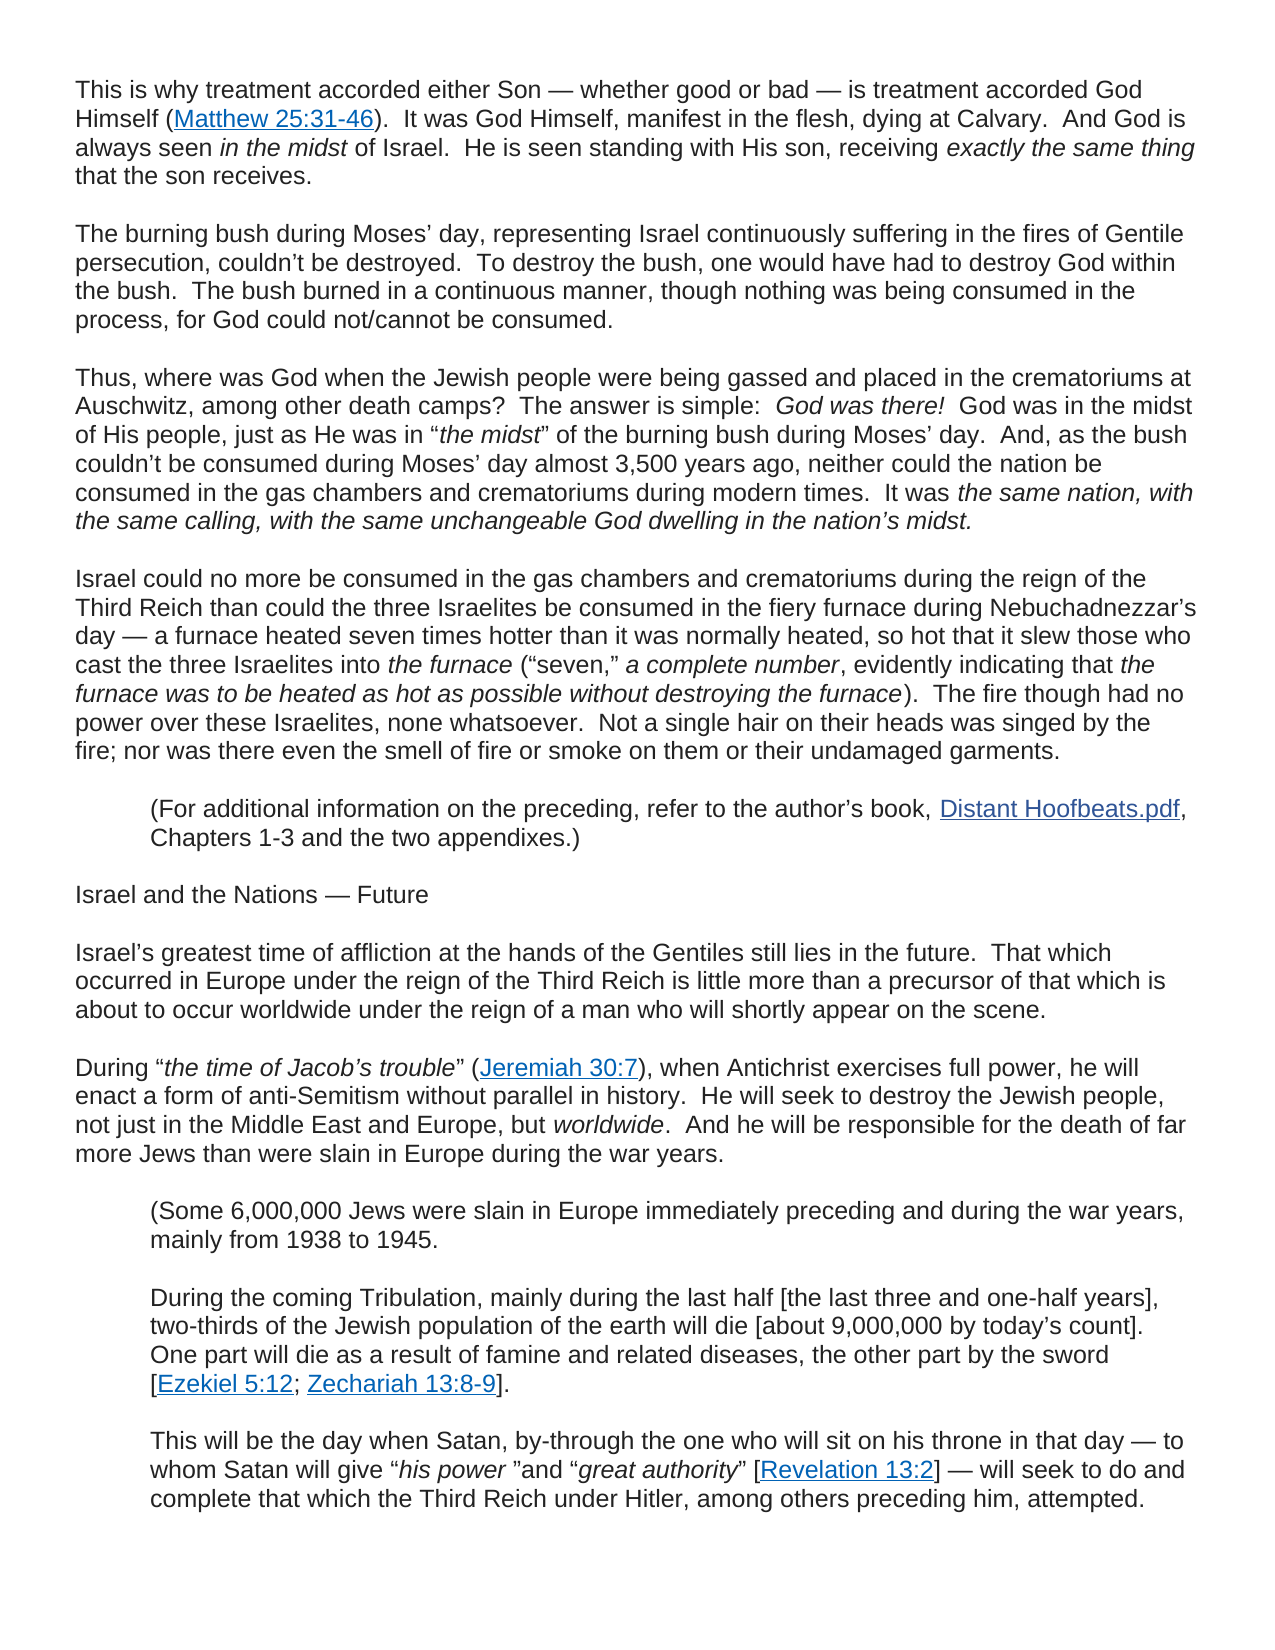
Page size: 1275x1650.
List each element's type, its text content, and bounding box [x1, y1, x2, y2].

text This will be the day when Satan, by-through the one who will sit on his throne in that day — to whom Satan will give “his power ”and “great authority” [Revelation 13:2] — will seek to do and complete that which the Third Reich under Hitler, among others preceding him, attempted. [150, 1426, 1200, 1512]
text The burning bush during Moses’ day, representing Israel continuously suffering in the fires of Gentile persecution, couldn’t be destroyed. To destroy the bush, one would have had to destroy God within the bush. The bush burned in a continuous manner, though nothing was being consumed in the process, for God could not/cannot be consumed. [75, 219, 1200, 334]
text (Some 6,000,000 Jews were slain in Europe immediately preceding and during the war years, mainly from 1938 to 1945. [150, 1196, 1200, 1254]
text Israel’s greatest time of affliction at the hands of the Gentiles still lies in the future. That which occurred in Europe under the reign of the Third Reich is little more than a precursor of that which is about to occur worldwide under the reign of a man who will shortly appear on the scene. [75, 937, 1200, 1024]
text During the coming Tribulation, mainly during the last half [the last three and one-half years], two-thirds of the Jewish population of the earth will die [about 9,000,000 by today’s count]. One part will die as a result of famine and related diseases, the other part by the sword [Ezekiel 5:12; Zechariah 13:8-9]. [150, 1282, 1200, 1397]
text During “the time of Jacob’s trouble” (Jeremiah 30:7), when Antichrist exercises full power, he will enact a form of anti-Semitism without parallel in history. He will seek to destroy the Jewish people, not just in the Middle East and Europe, but worldwide. And he will be responsible for the death of far more Jews than were slain in Europe during the war years. [75, 1052, 1200, 1167]
text Israel could no more be consumed in the gas chambers and crematoriums during the reign of the Third Reich than could the three Israelites be consumed in the fiery furnace during Nebuchadnezzar’s day — a furnace heated seven times hotter than it was normally heated, so hot that it slew those who cast the three Israelites into the furnace (“seven,” a complete number, evidently indicating that the furnace was to be heated as hot as possible without destroying the furnace). The fire though had no power over these Israelites, none whatsoever. Not a single hair on their heads was singed by the fire; nor was there even the smell of fire or smoke on them or their undamaged garments. [75, 564, 1200, 765]
text This is why treatment accorded either Son — whether good or bad — is treatment accorded God Himself (Matthew 25:31-46). It was God Himself, manifest in the flesh, dying at Calvary. And God is always seen in the midst of Israel. He is seen standing with His son, receiving exactly the same thing that the son receives. [75, 75, 1200, 190]
text Israel and the Nations — Future [75, 880, 1200, 909]
text (For additional information on the preceding, refer to the author’s book, Distant Hoofbeats.pdf, Chapters 1-3 and the two appendixes.) [150, 794, 1200, 851]
text Thus, where was God when the Jewish people were being gassed and placed in the crematoriums at Auschwitz, among other death camps? The answer is simple: God was there! God was in the midst of His people, just as He was in “the midst” of the burning bush during Moses’ day. And, as the bush couldn’t be consumed during Moses’ day almost 3,500 years ago, neither could the nation be consumed in the gas chambers and crematoriums during modern times. It was the same nation, with the same calling, with the same unchangeable God dwelling in the nation’s midst. [75, 362, 1200, 535]
